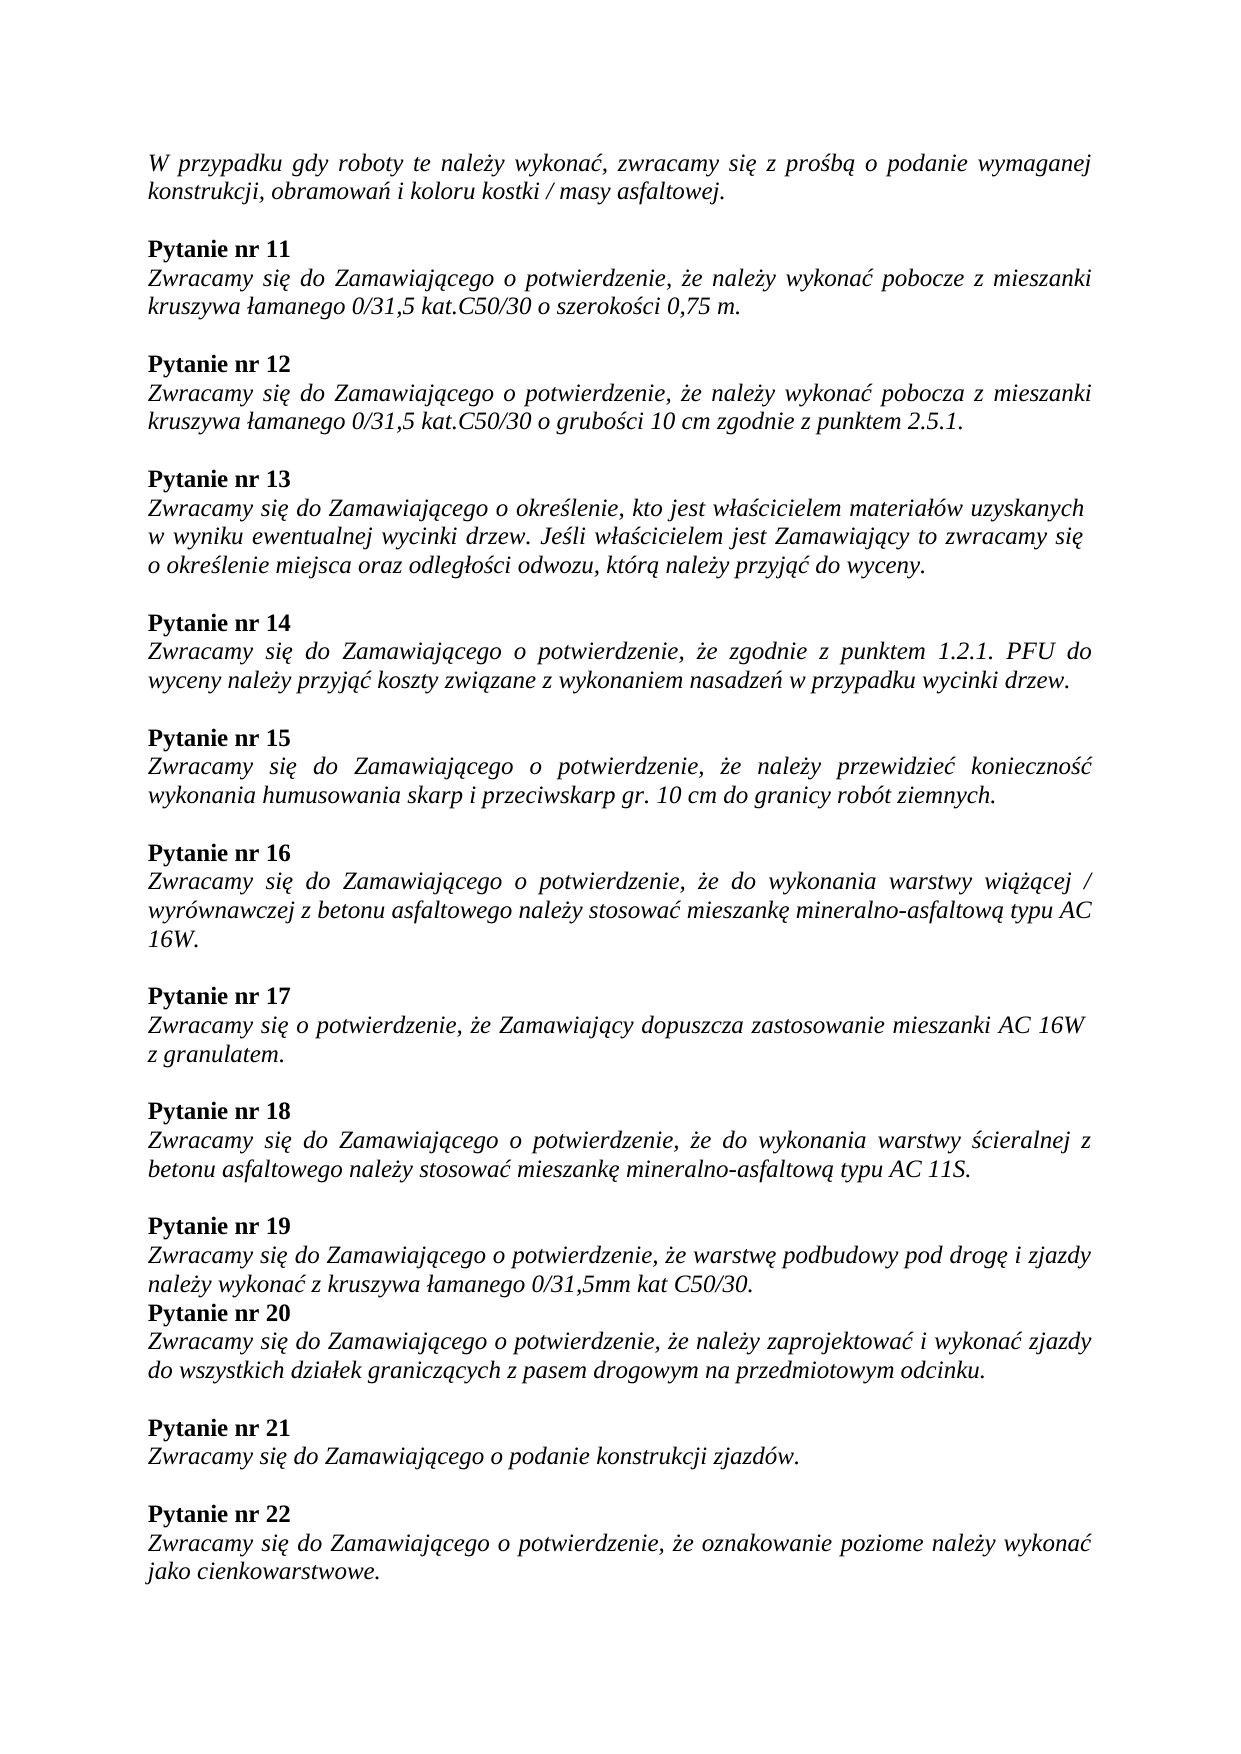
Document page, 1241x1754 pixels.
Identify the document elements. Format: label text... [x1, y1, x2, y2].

list Zwracamy się do Zamawiającego o podanie konstrukcji zjazdów. [148, 1441, 1093, 1470]
list Pytanie nr 15 [148, 723, 1093, 751]
list Zwracamy się do Zamawiającego o potwierdzenie, że należy przewidzieć konieczność wykonania humusowania skarp i przeciwskarp gr. 10 cm do granicy robót ziemnych. [148, 751, 1093, 809]
list Pytanie nr 20 [148, 1298, 1093, 1326]
list Zwracamy się do Zamawiającego o potwierdzenie, że należy wykonać pobocza z mieszanki kruszywa łamanego 0/31,5 kat.C50/30 o grubości 10 cm zgodnie z punktem 2.5.1. [148, 378, 1093, 435]
list Zwracamy się do Zamawiającego o potwierdzenie, że do wykonania warstwy ścieralnej z betonu asfaltowego należy stosować mieszankę mineralno-asfaltową typu AC 11S. [148, 1125, 1093, 1183]
list Pytanie nr 22 [148, 1499, 1093, 1528]
list Zwracamy się do Zamawiającego o potwierdzenie, że zgodnie z punktem 1.2.1. PFU do wyceny należy przyjąć koszty związane z wykonaniem nasadzeń w przypadku wycinki drzew. [148, 636, 1093, 694]
list Zwracamy się do Zamawiającego o potwierdzenie, że oznakowanie poziome należy wykonać jako cienkowarstwowe. [148, 1528, 1093, 1585]
list Pytanie nr 14 [148, 608, 1093, 636]
list Zwracamy się do Zamawiającego o określenie, kto jest właścicielem materiałów uzyskanych w wyniku ewentualnej wycinki drzew. Jeśli właścicielem jest Zamawiający to zwracamy się o określenie miejsca oraz odległości odwozu, którą należy przyjąć do wyceny. [148, 493, 1093, 579]
list Zwracamy się do Zamawiającego o potwierdzenie, że warstwę podbudowy pod drogę i zjazdy należy wykonać z kruszywa łamanego 0/31,5mm kat C50/30. [148, 1240, 1093, 1298]
list Pytanie nr 18 [148, 1096, 1093, 1125]
list Pytanie nr 21 [148, 1413, 1093, 1441]
list Pytanie nr 13 [148, 464, 1093, 493]
list Pytanie nr 12 [148, 349, 1093, 378]
list Pytanie nr 17 [148, 981, 1093, 1010]
list Pytanie nr 11 [148, 234, 1093, 263]
list Zwracamy się do Zamawiającego o potwierdzenie, że do wykonania warstwy wiążącej / wyrównawczej z betonu asfaltowego należy stosować mieszankę mineralno-asfaltową typu AC 16W. [148, 866, 1093, 953]
list Zwracamy się do Zamawiającego o potwierdzenie, że należy zaprojektować i wykonać zjazdy do wszystkich działek graniczących z pasem drogowym na przedmiotowym odcinku. [148, 1326, 1093, 1384]
list Pytanie nr 19 [148, 1211, 1093, 1240]
list Zwracamy się do Zamawiającego o potwierdzenie, że należy wykonać pobocze z mieszanki kruszywa łamanego 0/31,5 kat.C50/30 o szerokości 0,75 m. [148, 263, 1093, 320]
list Pytanie nr 16 [148, 838, 1093, 866]
list Zwracamy się o potwierdzenie, że Zamawiający dopuszcza zastosowanie mieszanki AC 16W z granulatem. [148, 1010, 1093, 1068]
list W przypadku gdy roboty te należy wykonać, zwracamy się z prośbą o podanie wymaganej konstrukcji, obramowań i koloru kostki / masy asfaltowej. [148, 148, 1093, 205]
